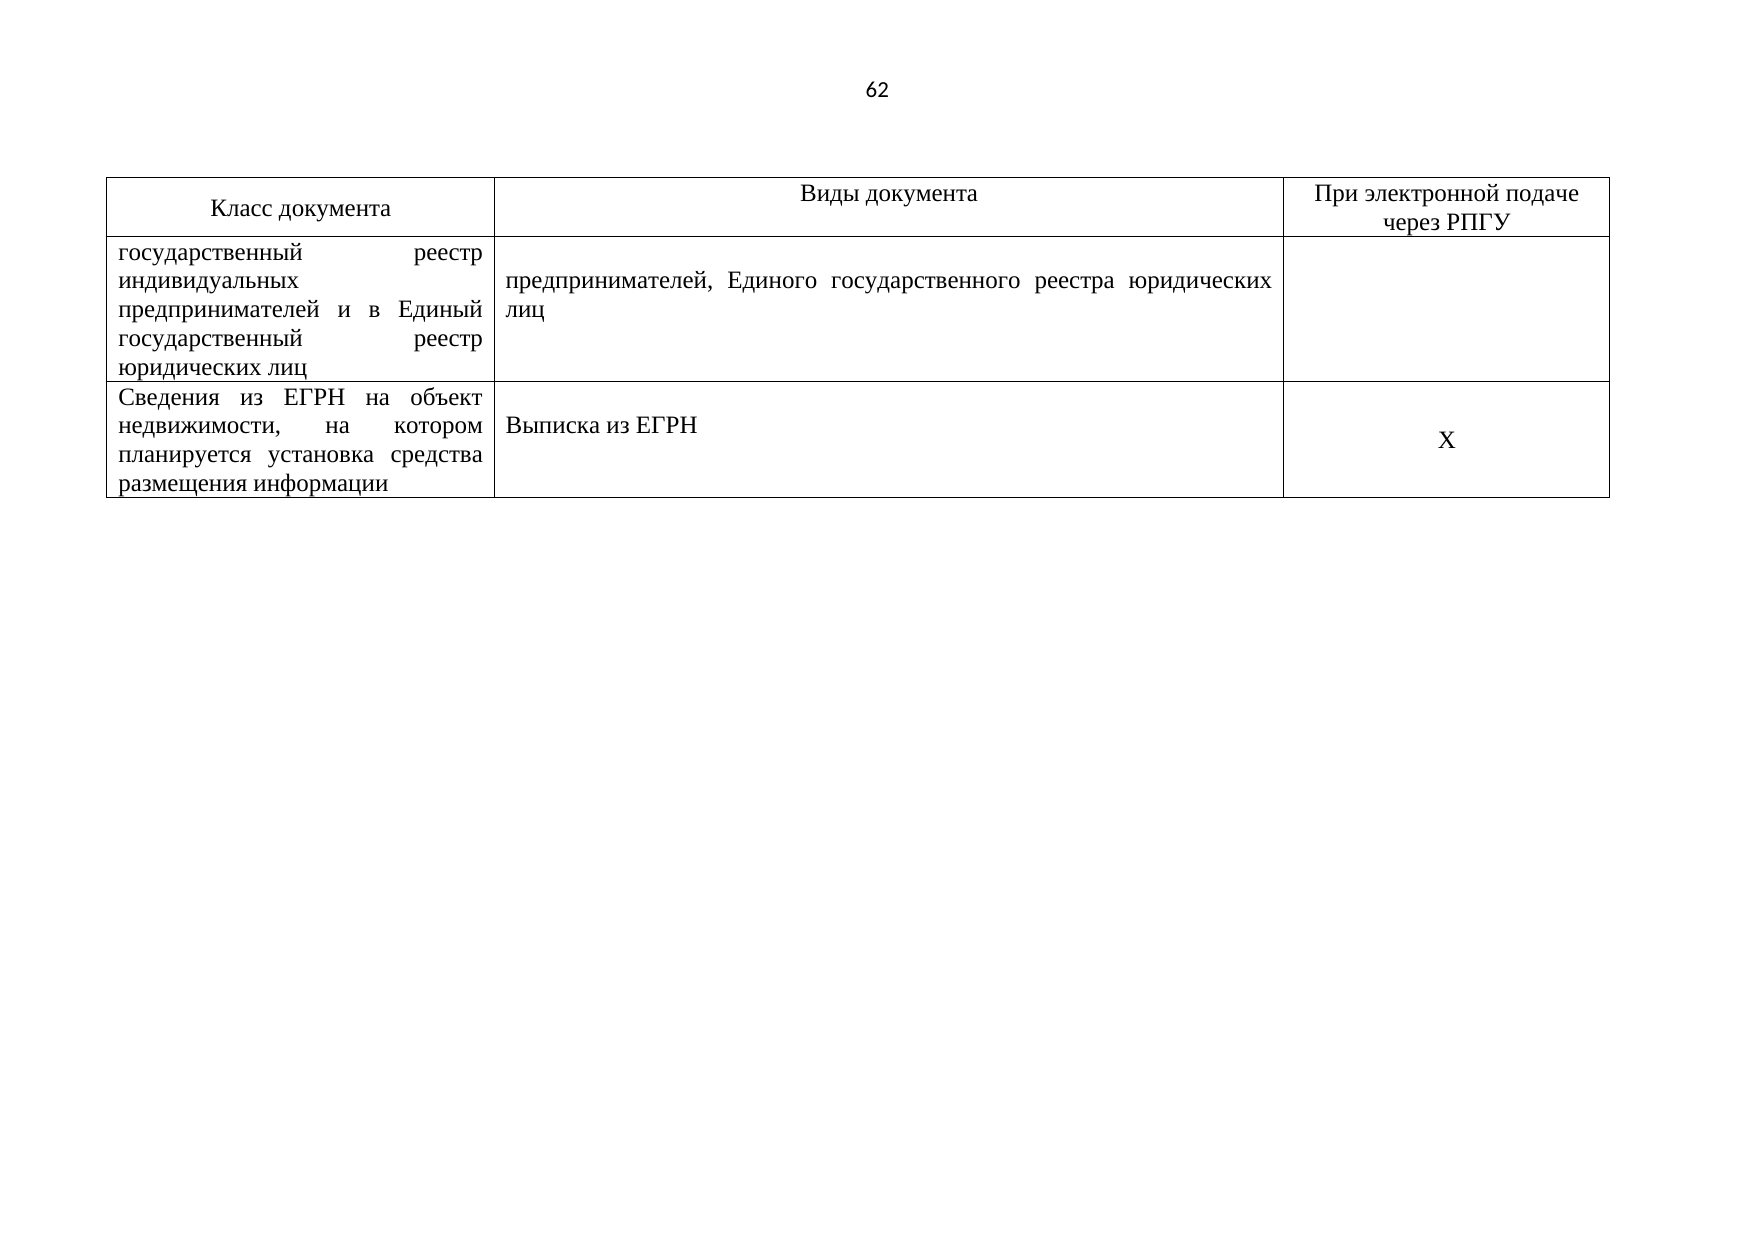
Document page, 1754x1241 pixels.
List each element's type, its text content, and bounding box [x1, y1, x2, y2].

table_header Виды документа [495, 178, 1283, 236]
table_cell Выписка из ЕГРН [495, 382, 1283, 497]
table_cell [495, 237, 1283, 381]
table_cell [107, 237, 494, 381]
table_cell Сведения из ЕГРН на объект недвижимости, на котором планируется установка средства размещения информации [107, 382, 494, 497]
table_header При электронной подаче через РПГУ [1284, 178, 1609, 236]
table_cell Х [1284, 237, 1609, 381]
table_header Класс документа [107, 178, 494, 236]
table_cell Х [1284, 382, 1609, 497]
